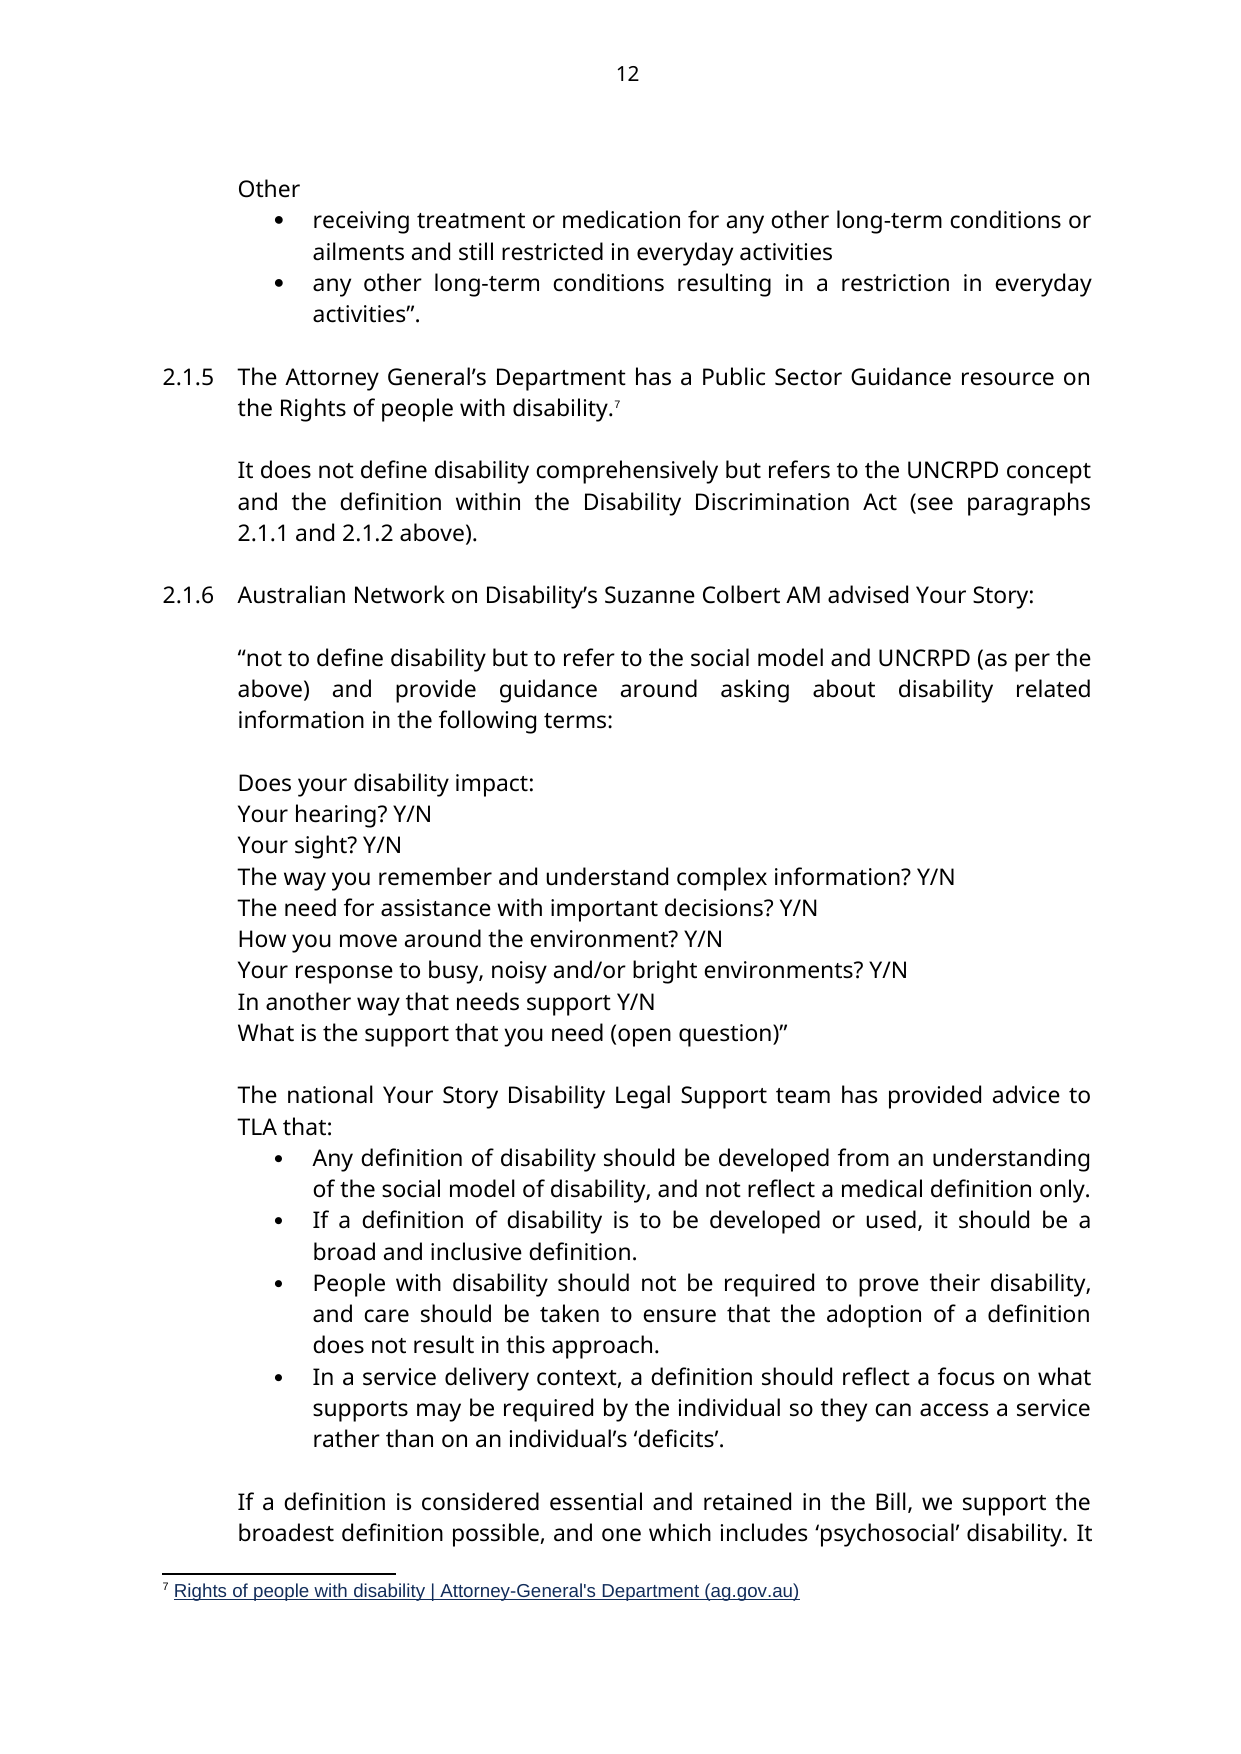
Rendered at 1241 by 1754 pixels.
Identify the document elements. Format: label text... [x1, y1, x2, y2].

text The way you remember and understand complex information? Y/N [237, 861, 1092, 892]
text It does not define disability comprehensively but refers to the UNCRPD concept and the definition within the Disability Discrimination Act (see paragraphs 2.1.1 and 2.1.2 above). [237, 454, 1092, 548]
list Any definition of disability should be developed from an understanding of the social model of disability, and not reflect a medical definition only. [275, 1142, 1092, 1204]
list If a definition of disability is to be developed or used, it should be a broad and inclusive definition. [275, 1204, 1092, 1267]
text Your response to busy, noisy and/or bright environments? Y/N [237, 954, 1092, 986]
text What is the support that you need (open question)” [237, 1017, 1092, 1048]
subtitle Other [237, 173, 1092, 204]
text Your hearing? Y/N [237, 798, 1092, 829]
text The need for assistance with important decisions? Y/N [237, 892, 1092, 923]
text Does your disability impact: [237, 767, 1092, 798]
list In a service delivery context, a definition should reflect a focus on what supports may be required by the individual so they can access a service rather than on an individual’s ‘deficits’. [275, 1361, 1092, 1454]
list People with disability should not be required to prove their disability, and care should be taken to ensure that the adoption of a definition does not result in this approach. [275, 1267, 1092, 1361]
text The national Your Story Disability Legal Support team has provided advice to TLA that: [237, 1079, 1092, 1142]
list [237, 1486, 1092, 1548]
text How you move around the environment? Y/N [237, 923, 1092, 954]
list any other long-term conditions resulting in a restriction in everyday activities”. [275, 267, 1092, 329]
text “not to define disability but to refer to the social model and UNCRPD (as per the above) and provide guidance around asking about disability related information in the following terms: [237, 642, 1092, 736]
text In another way that needs support Y/N [237, 986, 1092, 1017]
list Australian Network on Disability’s Suzanne Colbert AM advised Your Story: [162, 579, 1092, 611]
list The Attorney General’s Department has a Public Sector Guidance resource on the Rights of people with disability. [162, 361, 1092, 423]
list receiving treatment or medication for any other long-term conditions or ailments and still restricted in everyday activities [275, 204, 1092, 267]
text Your sight? Y/N [237, 829, 1092, 861]
